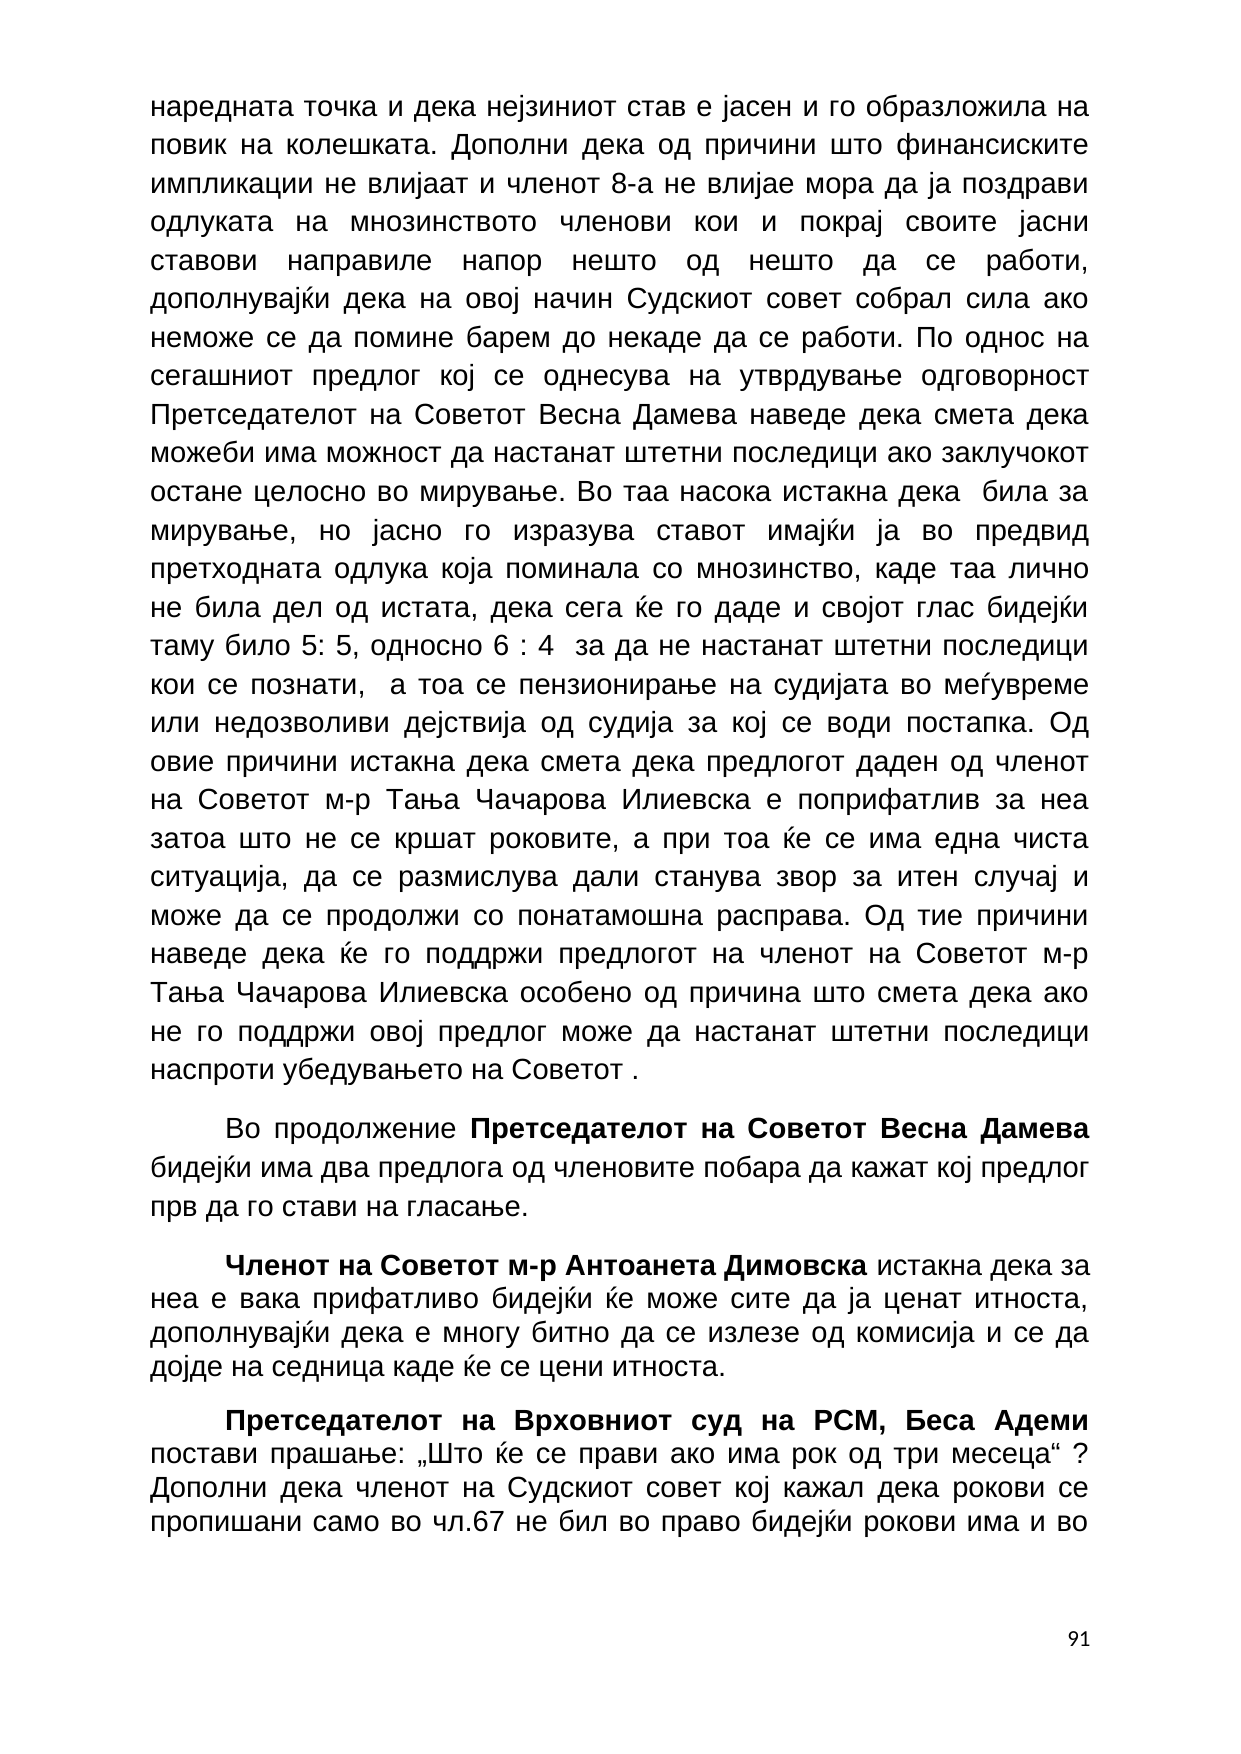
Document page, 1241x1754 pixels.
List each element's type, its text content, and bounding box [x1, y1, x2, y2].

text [150, 89, 1090, 1086]
text Членот на Советот м-р Антоанета Димовска истакна дека за неа е вака прифатливо бидејќи ќе може сите да ја ценат итноста, дополнувајќи дека е многу битно да се излезе од комисија и се да дојде на седница каде ќе се цени итноста. [150, 1248, 1090, 1382]
text Во продолжение Претседателот на Советот Весна Дамева бидејќи има два предлога од членовите побара да кажат кој предлог прв да го стави на гласање. [150, 1112, 1090, 1222]
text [150, 1403, 1090, 1537]
